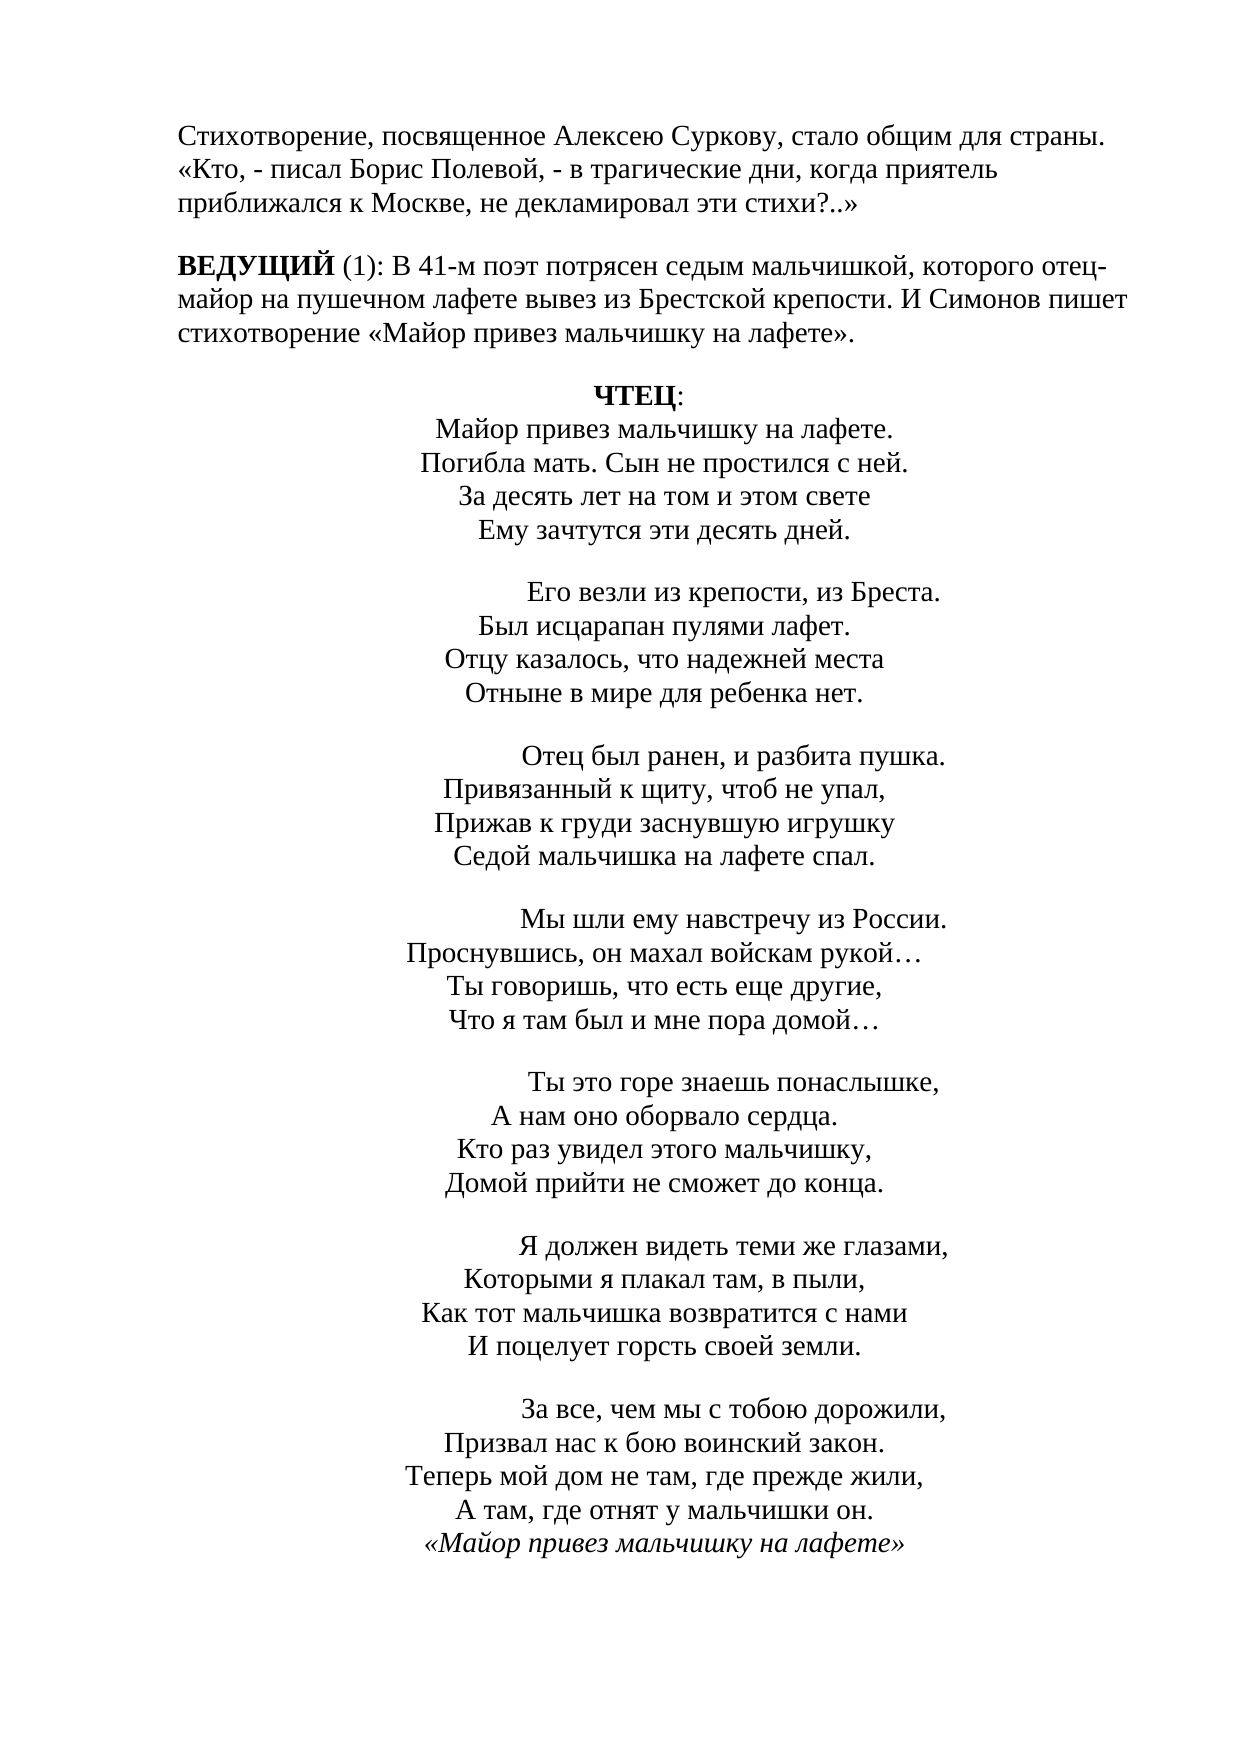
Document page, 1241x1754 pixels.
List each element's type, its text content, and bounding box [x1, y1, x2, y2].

text Я должен видеть теми же глазами, Которыми я плакал там, в пыли, Как тот мальчишка возвратится с нами И поцелует горсть своей земли. [177, 1228, 1152, 1362]
text ЧТЕЦ: Майор привез мальчишку на лафете. Погибла мать. Сын не простился с ней. За десять лет на том и этом свете Ему зачтутся эти десять дней. [177, 378, 1152, 545]
text За все, чем мы с тобою дорожили, Призвал нас к бою воинский закон. Теперь мой дом не там, где прежде жили, А там, где отнят у мальчишки он. «Майор привез мальчишку на лафете» [177, 1391, 1152, 1559]
text Ты это горе знаешь понаслышке, А нам оно оборвало сердца. Кто раз увидел этого мальчишку, Домой прийти не сможет до конца. [177, 1064, 1152, 1199]
text ВЕДУЩИЙ (1): В 41-м поэт потрясен седым мальчишкой, которого отец-майор на пушечном лафете вывез из Брестской крепости. И Симонов пишет стихотворение «Майор привез мальчишку на лафете». [177, 248, 1152, 348]
text Отец был ранен, и разбита пушка. Привязанный к щиту, чтоб не упал, Прижав к груди заснувшую игрушку Седой мальчишка на лафете спал. [177, 738, 1152, 872]
text Мы шли ему навстречу из России. Проснувшись, он махал войскам рукой… Ты говоришь, что есть еще другие, Что я там был и мне пора домой… [177, 901, 1152, 1035]
text Его везли из крепости, из Бреста. Был исцарапан пулями лафет. Отцу казалось, что надежней места Отныне в мире для ребенка нет. [177, 574, 1152, 709]
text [177, 118, 1152, 219]
